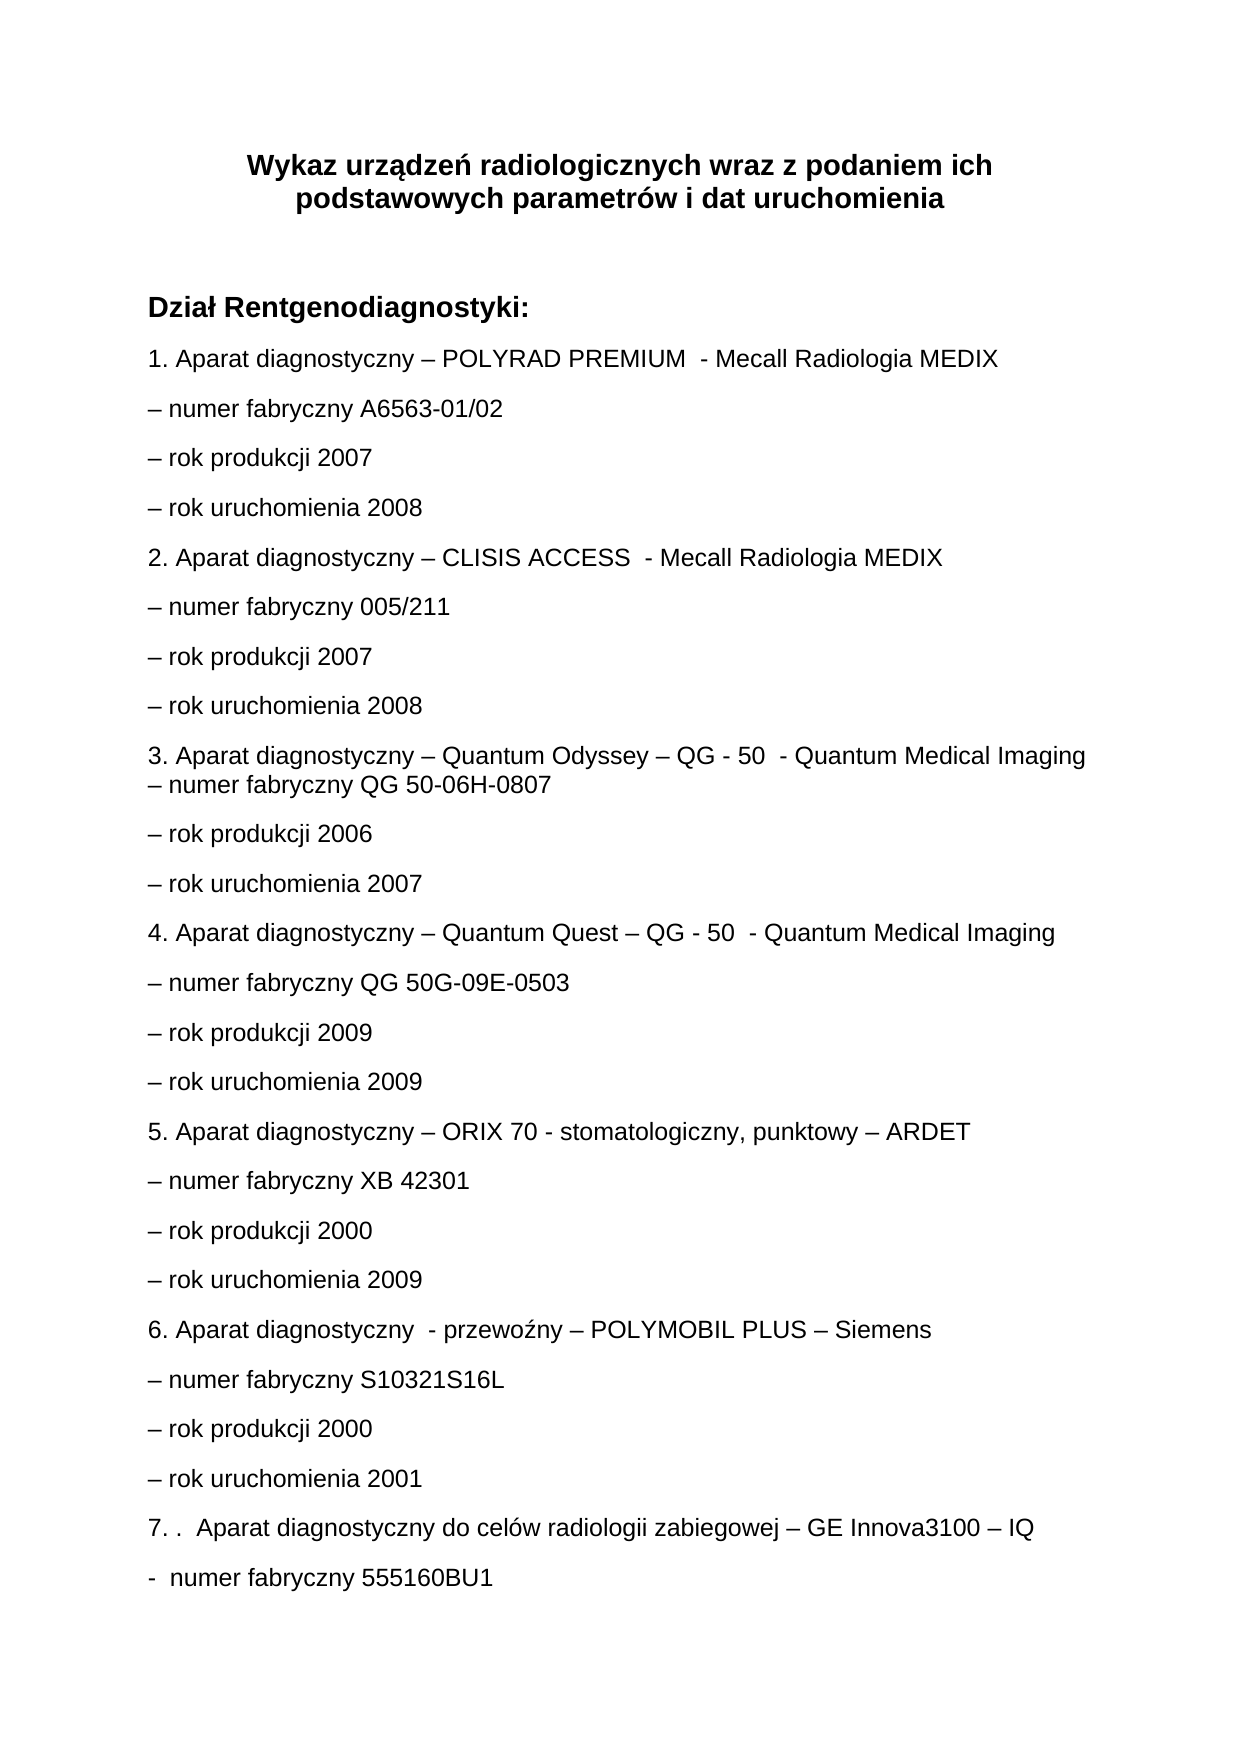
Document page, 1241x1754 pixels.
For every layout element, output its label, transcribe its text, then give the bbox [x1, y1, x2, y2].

text – rok produkcji 2009 [148, 1018, 1093, 1046]
text – rok uruchomienia 2009 [148, 1266, 1093, 1294]
text – rok produkcji 2006 [148, 819, 1093, 848]
text - numer fabryczny 555160BU1 [148, 1563, 1093, 1592]
text – rok uruchomienia 2008 [148, 691, 1093, 720]
text Dział Rentgenodiagnostyki: [148, 290, 1093, 323]
text – rok uruchomienia 2001 [148, 1464, 1093, 1493]
text – rok uruchomienia 2007 [148, 869, 1093, 898]
text – rok uruchomienia 2009 [148, 1067, 1093, 1096]
text 2. Aparat diagnostyczny – CLISIS ACCESS - Mecall Radiologia MEDIX [148, 543, 1093, 571]
text 4. Aparat diagnostyczny – Quantum Quest – QG - 50 - Quantum Medical Imaging [148, 918, 1093, 947]
text 5. Aparat diagnostyczny – ORIX 70 - stomatologiczny, punktowy – ARDET [148, 1117, 1093, 1146]
text 3. Aparat diagnostyczny – Quantum Odyssey – QG - 50 - Quantum Medical Imaging – numer fabryczny QG 50-06H-0807 [148, 741, 1093, 798]
text – rok produkcji 2000 [148, 1216, 1093, 1245]
text 6. Aparat diagnostyczny - przewoźny – POLYMOBIL PLUS – Siemens [148, 1315, 1093, 1344]
text – rok produkcji 2007 [148, 443, 1093, 472]
text 7. . Aparat diagnostyczny do celów radiologii zabiegowej – GE Innova3100 – IQ [148, 1513, 1093, 1542]
text – numer fabryczny XB 42301 [148, 1166, 1093, 1195]
text – numer fabryczny QG 50G-09E-0503 [148, 968, 1093, 997]
text Wykaz urządzeń radiologicznych wraz z podaniem ich podstawowych parametrów i dat uruchomienia [148, 148, 1093, 215]
text – numer fabryczny S10321S16L [148, 1365, 1093, 1393]
text – numer fabryczny A6563-01/02 [148, 394, 1093, 423]
text – rok produkcji 2000 [148, 1414, 1093, 1443]
text – numer fabryczny 005/211 [148, 592, 1093, 621]
text 1. Aparat diagnostyczny – POLYRAD PREMIUM - Mecall Radiologia MEDIX [148, 344, 1093, 373]
text – rok uruchomienia 2008 [148, 493, 1093, 522]
text – rok produkcji 2007 [148, 642, 1093, 671]
